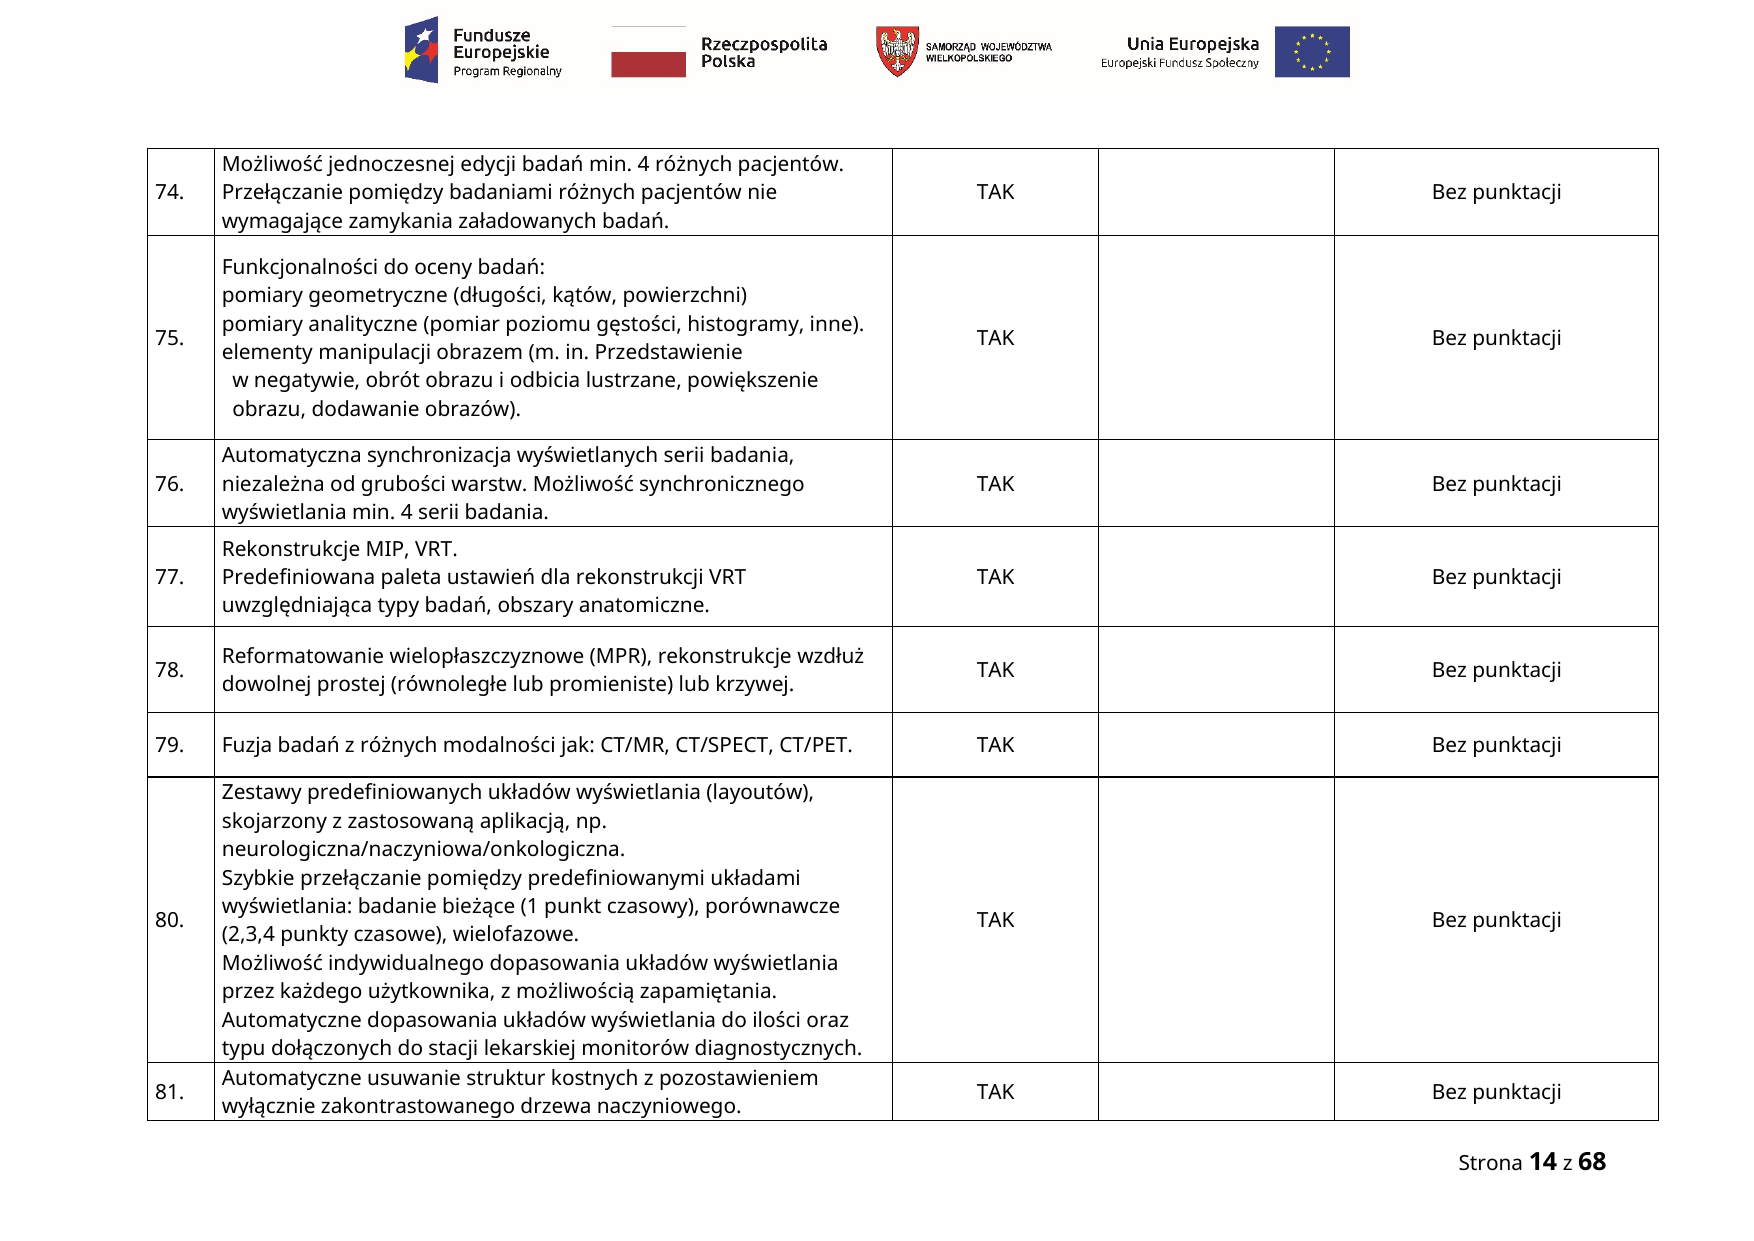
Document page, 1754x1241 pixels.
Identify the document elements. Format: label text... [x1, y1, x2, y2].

table_cell TAK [893, 1063, 1098, 1120]
table_cell Możliwość jednoczesnej edycji badań min. 4 różnych pacjentów. Przełączanie pomiędzy badaniami różnych pacjentów nie wymagające zamykania załadowanych badań. [215, 149, 892, 234]
table_cell [148, 778, 214, 1062]
table_cell [1099, 440, 1334, 526]
table_cell Bez punktacji [1335, 713, 1658, 776]
table_cell TAK [893, 149, 1098, 234]
table_cell [1099, 236, 1334, 439]
table_cell TAK [893, 713, 1098, 776]
table_cell Bez punktacji [1335, 778, 1658, 1062]
table_cell TAK [893, 527, 1098, 626]
table_cell [148, 713, 214, 776]
table_cell [148, 627, 214, 712]
table_cell Fuzja badań z różnych modalności jak: CT/MR, CT/SPECT, CT/PET. [215, 713, 892, 776]
table_cell Automatyczne usuwanie struktur kostnych z pozostawieniem wyłącznie zakontrastowanego drzewa naczyniowego. [215, 1063, 892, 1120]
table_cell Bez punktacji [1335, 440, 1658, 526]
table_cell [148, 1063, 214, 1120]
table_cell Zestawy predefiniowanych układów wyświetlania (layoutów), skojarzony z zastosowaną aplikacją, np. neurologiczna/naczyniowa/onkologiczna. Szybkie przełączanie pomiędzy predefiniowanymi układami wyświetlania: badanie bieżące (1 punkt czasowy), porównawcze (2,3,4 punkty czasowe), wielofazowe. Możliwość indywidualnego dopasowania układów wyświetlania przez każdego użytkownika, z możliwością zapamiętania. Automatyczne dopasowania układów wyświetlania do ilości oraz typu dołączonych do stacji lekarskiej monitorów diagnostycznych. [215, 778, 892, 1062]
table_cell Bez punktacji [1335, 527, 1658, 626]
table_cell [1099, 778, 1334, 1062]
table_cell [148, 236, 214, 439]
table_cell [148, 149, 214, 234]
table_cell TAK [893, 627, 1098, 712]
table_cell Bez punktacji [1335, 149, 1658, 234]
table_cell Bez punktacji [1335, 1063, 1658, 1120]
table_cell TAK [893, 778, 1098, 1062]
table_cell TAK [893, 236, 1098, 439]
table_cell Automatyczna synchronizacja wyświetlanych serii badania, niezależna od grubości warstw. Możliwość synchronicznego wyświetlania min. 4 serii badania. [215, 440, 892, 526]
table_cell Bez punktacji [1335, 236, 1658, 439]
table_cell Bez punktacji [1335, 627, 1658, 712]
table_cell Reformatowanie wielopłaszczyznowe (MPR), rekonstrukcje wzdłuż dowolnej prostej (równoległe lub promieniste) lub krzywej. [215, 627, 892, 712]
table_cell [1099, 527, 1334, 626]
table_cell [1099, 713, 1334, 776]
table_cell TAK [893, 440, 1098, 526]
table_cell [1099, 1063, 1334, 1120]
table_cell Funkcjonalności do oceny badań: pomiary geometryczne (długości, kątów, powierzchni) pomiary analityczne (pomiar poziomu gęstości, histogramy, inne). elementy manipulacji obrazem (m. in. Przedstawienie w negatywie, obrót obrazu i odbicia lustrzane, powiększenie obrazu, dodawanie obrazów). [215, 236, 892, 439]
table_cell [148, 527, 214, 626]
table_cell Rekonstrukcje MIP, VRT. Predefiniowana paleta ustawień dla rekonstrukcji VRT uwzględniająca typy badań, obszary anatomiczne. [215, 527, 892, 626]
table_cell [1099, 627, 1334, 712]
table_cell [148, 440, 214, 526]
table_cell [1099, 149, 1334, 234]
picture [388, 0, 1362, 97]
